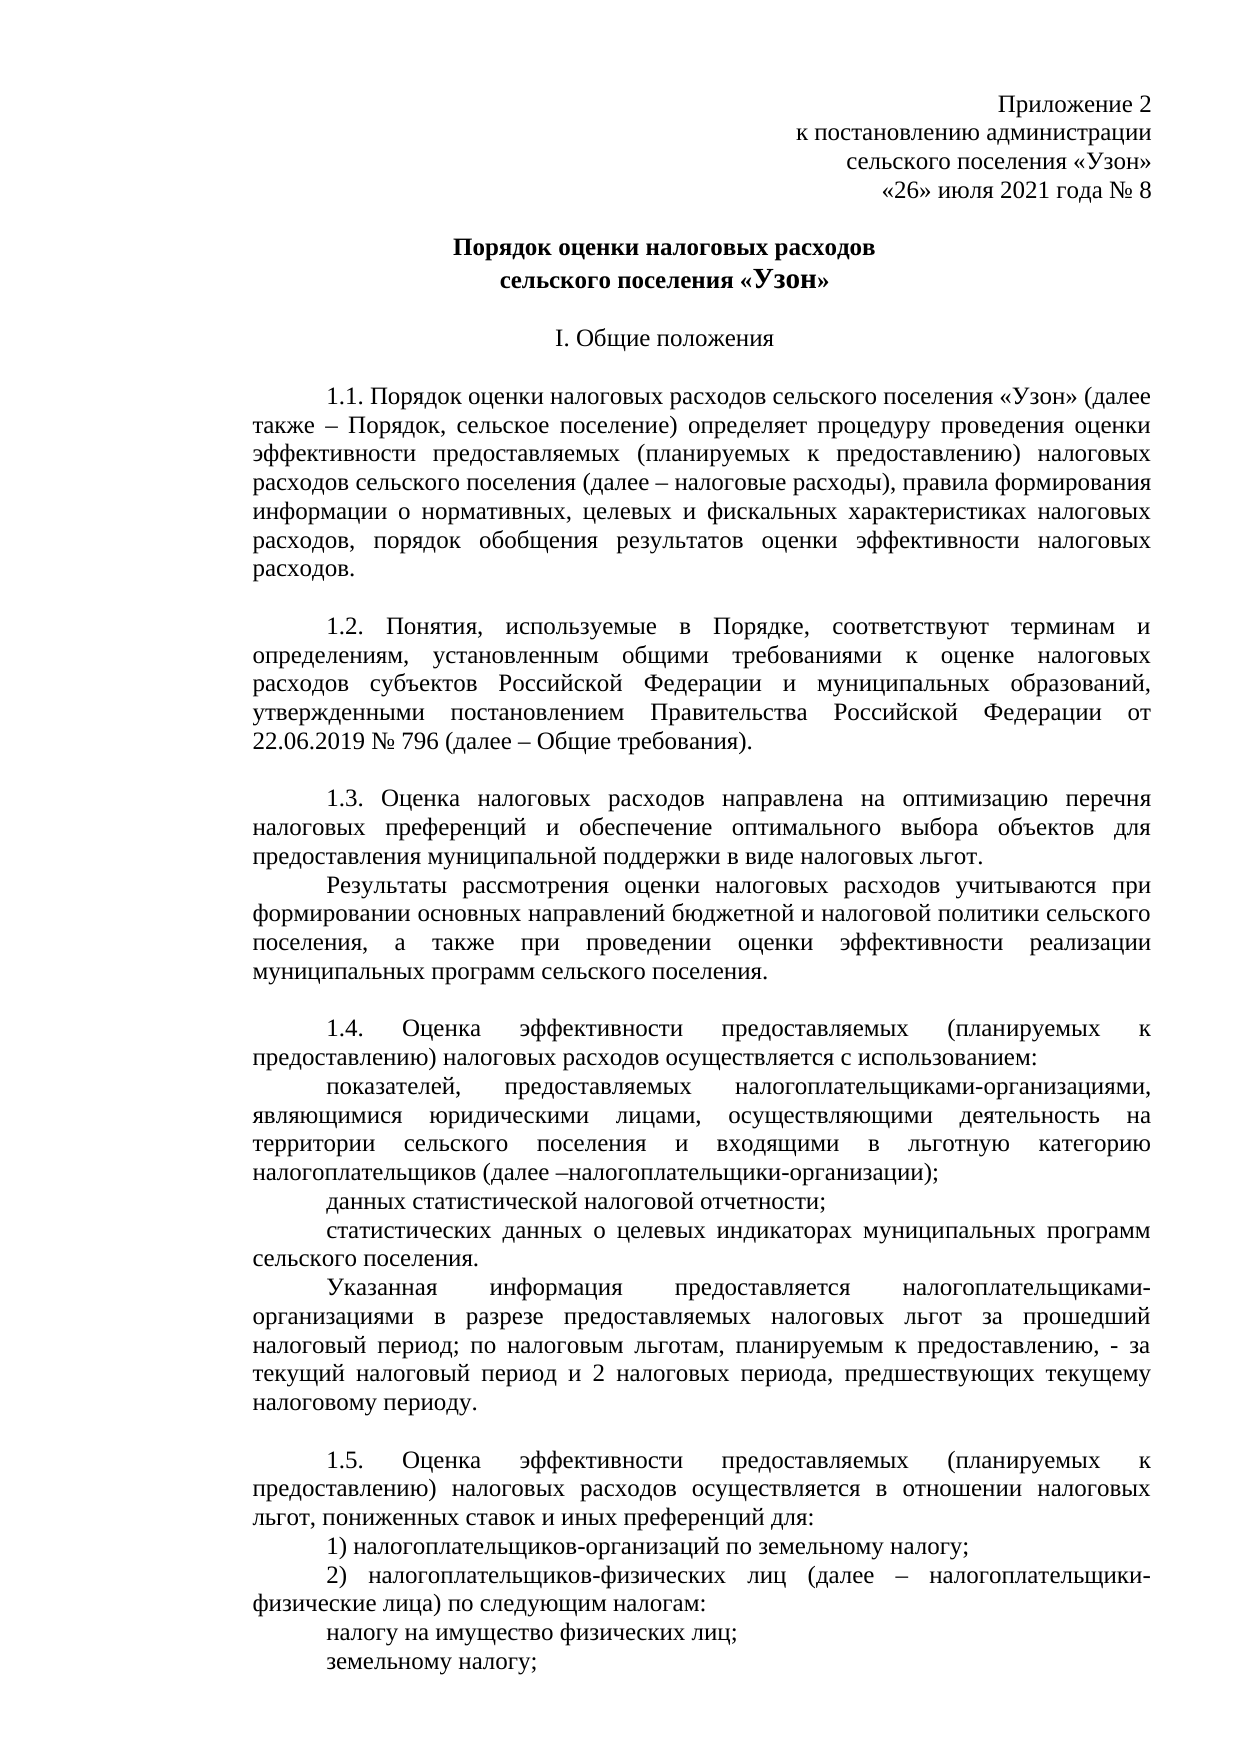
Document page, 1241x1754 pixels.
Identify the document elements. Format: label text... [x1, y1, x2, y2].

text земельному налогу; [252, 1646, 1152, 1675]
text Порядок оценки налоговых расходов [177, 232, 1152, 261]
text Указанная информация предоставляется налогоплательщиками-организациями в разрезе предоставляемых налоговых льгот за прошедший налоговый период; по налоговым льготам, планируемым к предоставлению, - за текущий налоговый период и 2 налоговых периода, предшествующих текущему налоговому периоду. [252, 1272, 1152, 1416]
text 1.5. Оценка эффективности предоставляемых (планируемых к предоставлению) налоговых расходов осуществляется в отношении налоговых льгот, пониженных ставок и иных преференций для: [252, 1445, 1152, 1531]
list сельского поселения «Узон» [177, 146, 1152, 175]
text 1.4. Оценка эффективности предоставляемых (планируемых к предоставлению) налоговых расходов осуществляется с использованием: [252, 1013, 1152, 1071]
text 1.2. Понятия, используемые в Порядке, соответствуют терминам и определениям, установленным общими требованиями к оценке налоговых расходов субъектов Российской Федерации и муниципальных образований, утвержденными постановлением Правительства Российской Федерации от 22.06.2019 № 796 (далее – Общие требования). [252, 611, 1152, 755]
text статистических данных о целевых индикаторах муниципальных программ сельского поселения. [252, 1215, 1152, 1272]
text I. Общие положения [177, 323, 1152, 352]
list к постановлению администрации [177, 117, 1152, 146]
text 1.3. Оценка налоговых расходов направлена на оптимизацию перечня налоговых преференций и обеспечение оптимального выбора объектов для предоставления муниципальной поддержки в виде налоговых льгот. [252, 783, 1152, 870]
text налогу на имущество физических лиц; [252, 1617, 1152, 1646]
text 1) налогоплательщиков-организаций по земельному налогу; [252, 1531, 1152, 1560]
text сельского поселения «Узон» [177, 261, 1152, 295]
list Приложение 2 [177, 89, 1152, 117]
text 2) налогоплательщиков-физических лиц (далее – налогоплательщики-физические лица) по следующим налогам: [252, 1560, 1152, 1617]
text данных статистической налоговой отчетности; [252, 1186, 1152, 1215]
text показателей, предоставляемых налогоплательщиками-организациями, являющимися юридическими лицами, осуществляющими деятельность на территории сельского поселения и входящими в льготную категорию налогоплательщиков (далее –налогоплательщики-организации); [252, 1071, 1152, 1186]
text 1.1. Порядок оценки налоговых расходов сельского поселения «Узон» (далее также – Порядок, сельское поселение) определяет процедуру проведения оценки эффективности предоставляемых (планируемых к предоставлению) налоговых расходов сельского поселения (далее – налоговые расходы), правила формирования информации о нормативных, целевых и фискальных характеристиках налоговых расходов, порядок обобщения результатов оценки эффективности налоговых расходов. [252, 381, 1152, 582]
text Результаты рассмотрения оценки налоговых расходов учитываются при формировании основных направлений бюджетной и налоговой политики сельского поселения, а также при проведении оценки эффективности реализации муниципальных программ сельского поселения. [252, 870, 1152, 985]
list «26» июля 2021 года № 8 [177, 175, 1152, 204]
